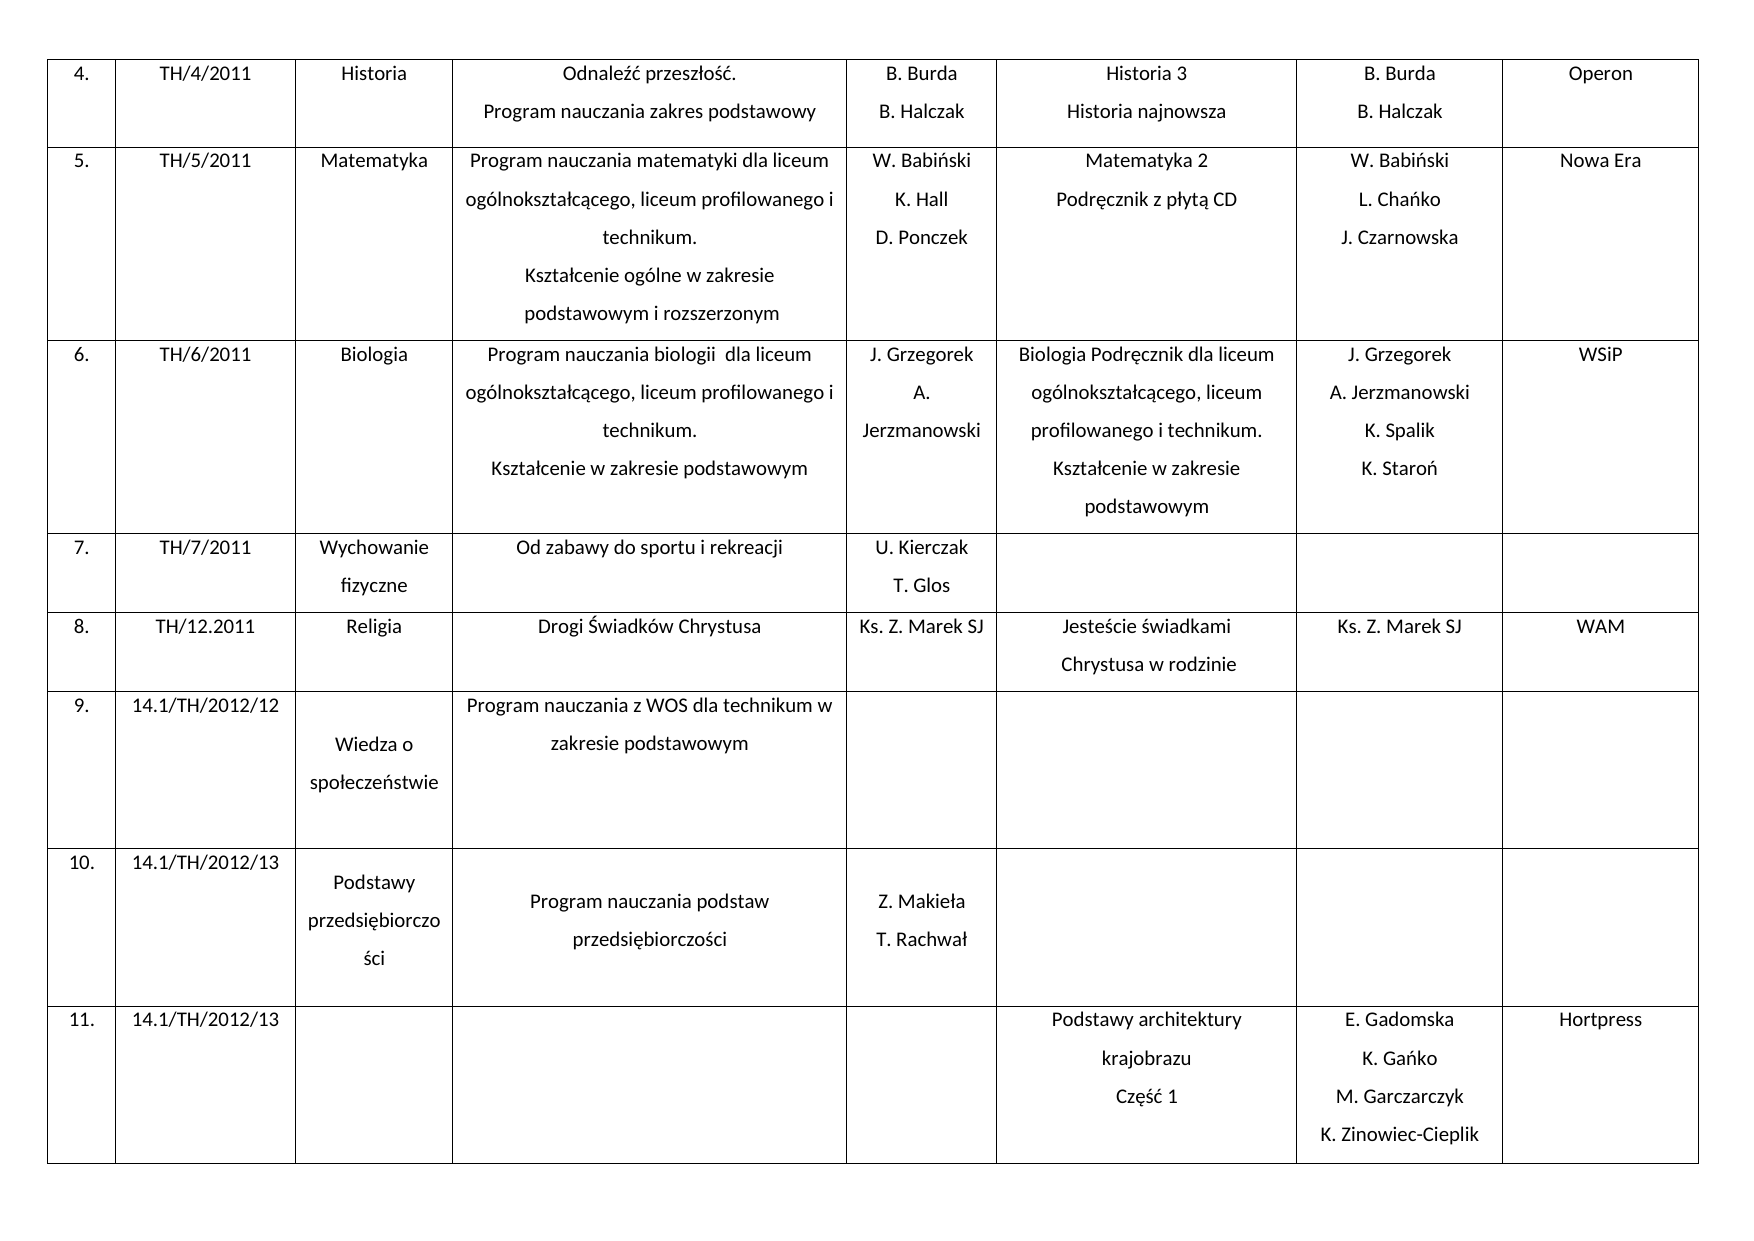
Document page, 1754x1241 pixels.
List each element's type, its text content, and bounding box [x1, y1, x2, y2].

table_cell Z. Makieła T. Rachwał [847, 849, 996, 1006]
table_cell [1503, 692, 1698, 848]
table_cell B. Burda B. Halczak [847, 60, 996, 147]
table_cell Program nauczania podstaw przedsiębiorczości [453, 849, 846, 1006]
table_cell Program nauczania matematyki dla liceum ogólnokształcącego, liceum profilowanego i technikum. Kształcenie ogólne w zakresie podstawowym i rozszerzonym [453, 148, 846, 340]
table_cell 9. [48, 692, 115, 848]
table_cell U. Kierczak T. Glos [847, 534, 996, 612]
table_cell Nowa Era [1503, 148, 1698, 340]
table_cell TH/4/2011 [116, 60, 295, 147]
table_cell 11. [48, 1007, 115, 1163]
table_cell [1503, 849, 1698, 1006]
table_cell 4. [48, 60, 115, 147]
table_cell Odnaleźć przeszłość. Program nauczania zakres podstawowy [453, 60, 846, 147]
table_cell WAM [1503, 613, 1698, 691]
table_cell [296, 1007, 452, 1163]
table_cell Biologia [296, 341, 452, 533]
table_cell W. Babiński K. Hall D. Ponczek [847, 148, 996, 340]
table_cell J. Grzegorek A. Jerzmanowski K. Spalik K. Staroń [1297, 341, 1502, 533]
table_cell J. Grzegorek A. Jerzmanowski [847, 341, 996, 533]
table_cell [1503, 534, 1698, 612]
table_cell [847, 692, 996, 848]
table_cell Jesteście świadkami Chrystusa w rodzinie [997, 613, 1296, 691]
table_cell 6. [48, 341, 115, 533]
table_cell [847, 1007, 996, 1163]
table_cell Od zabawy do sportu i rekreacji [453, 534, 846, 612]
table_cell Ks. Z. Marek SJ [847, 613, 996, 691]
table_cell Program nauczania z WOS dla technikum w zakresie podstawowym [453, 692, 846, 848]
table_cell 10. [48, 849, 115, 1006]
table_cell Hortpress [1503, 1007, 1698, 1163]
table_cell [997, 849, 1296, 1006]
table_cell 14.1/TH/2012/12 [116, 692, 295, 848]
table_cell 5. [48, 148, 115, 340]
table_cell Religia [296, 613, 452, 691]
table_cell [453, 1007, 846, 1163]
table_cell WSiP [1503, 341, 1698, 533]
table_cell TH/5/2011 [116, 148, 295, 340]
table_cell Podstawy przedsiębiorczości [296, 849, 452, 1006]
table_cell [1297, 692, 1502, 848]
table_cell Matematyka [296, 148, 452, 340]
table_cell TH/7/2011 [116, 534, 295, 612]
table_cell TH/6/2011 [116, 341, 295, 533]
table_cell W. Babiński L. Chańko J. Czarnowska [1297, 148, 1502, 340]
table_cell 7. [48, 534, 115, 612]
table_cell TH/12.2011 [116, 613, 295, 691]
table_cell Wychowanie fizyczne [296, 534, 452, 612]
table_cell Ks. Z. Marek SJ [1297, 613, 1502, 691]
table_cell Wiedza o społeczeństwie [296, 692, 452, 848]
table_cell 14.1/TH/2012/13 [116, 1007, 295, 1163]
table_cell Podstawy architektury krajobrazu Część 1 [997, 1007, 1296, 1163]
table_cell Drogi Świadków Chrystusa [453, 613, 846, 691]
table_cell [1297, 849, 1502, 1006]
table_cell Biologia Podręcznik dla liceum ogólnokształcącego, liceum profilowanego i technikum. Kształcenie w zakresie podstawowym [997, 341, 1296, 533]
table_cell Operon [1503, 60, 1698, 147]
table_cell Historia 3 Historia najnowsza [997, 60, 1296, 147]
table_cell [997, 534, 1296, 612]
table_cell [1297, 534, 1502, 612]
table_cell Matematyka 2 Podręcznik z płytą CD [997, 148, 1296, 340]
table_cell Historia [296, 60, 452, 147]
table_cell [997, 692, 1296, 848]
table_cell E. Gadomska K. Gańko M. Garczarczyk K. Zinowiec-Cieplik [1297, 1007, 1502, 1163]
table_cell 14.1/TH/2012/13 [116, 849, 295, 1006]
table_cell 8. [48, 613, 115, 691]
table_cell Program nauczania biologii dla liceum ogólnokształcącego, liceum profilowanego i technikum. Kształcenie w zakresie podstawowym [453, 341, 846, 533]
table_cell B. Burda B. Halczak [1297, 60, 1502, 147]
